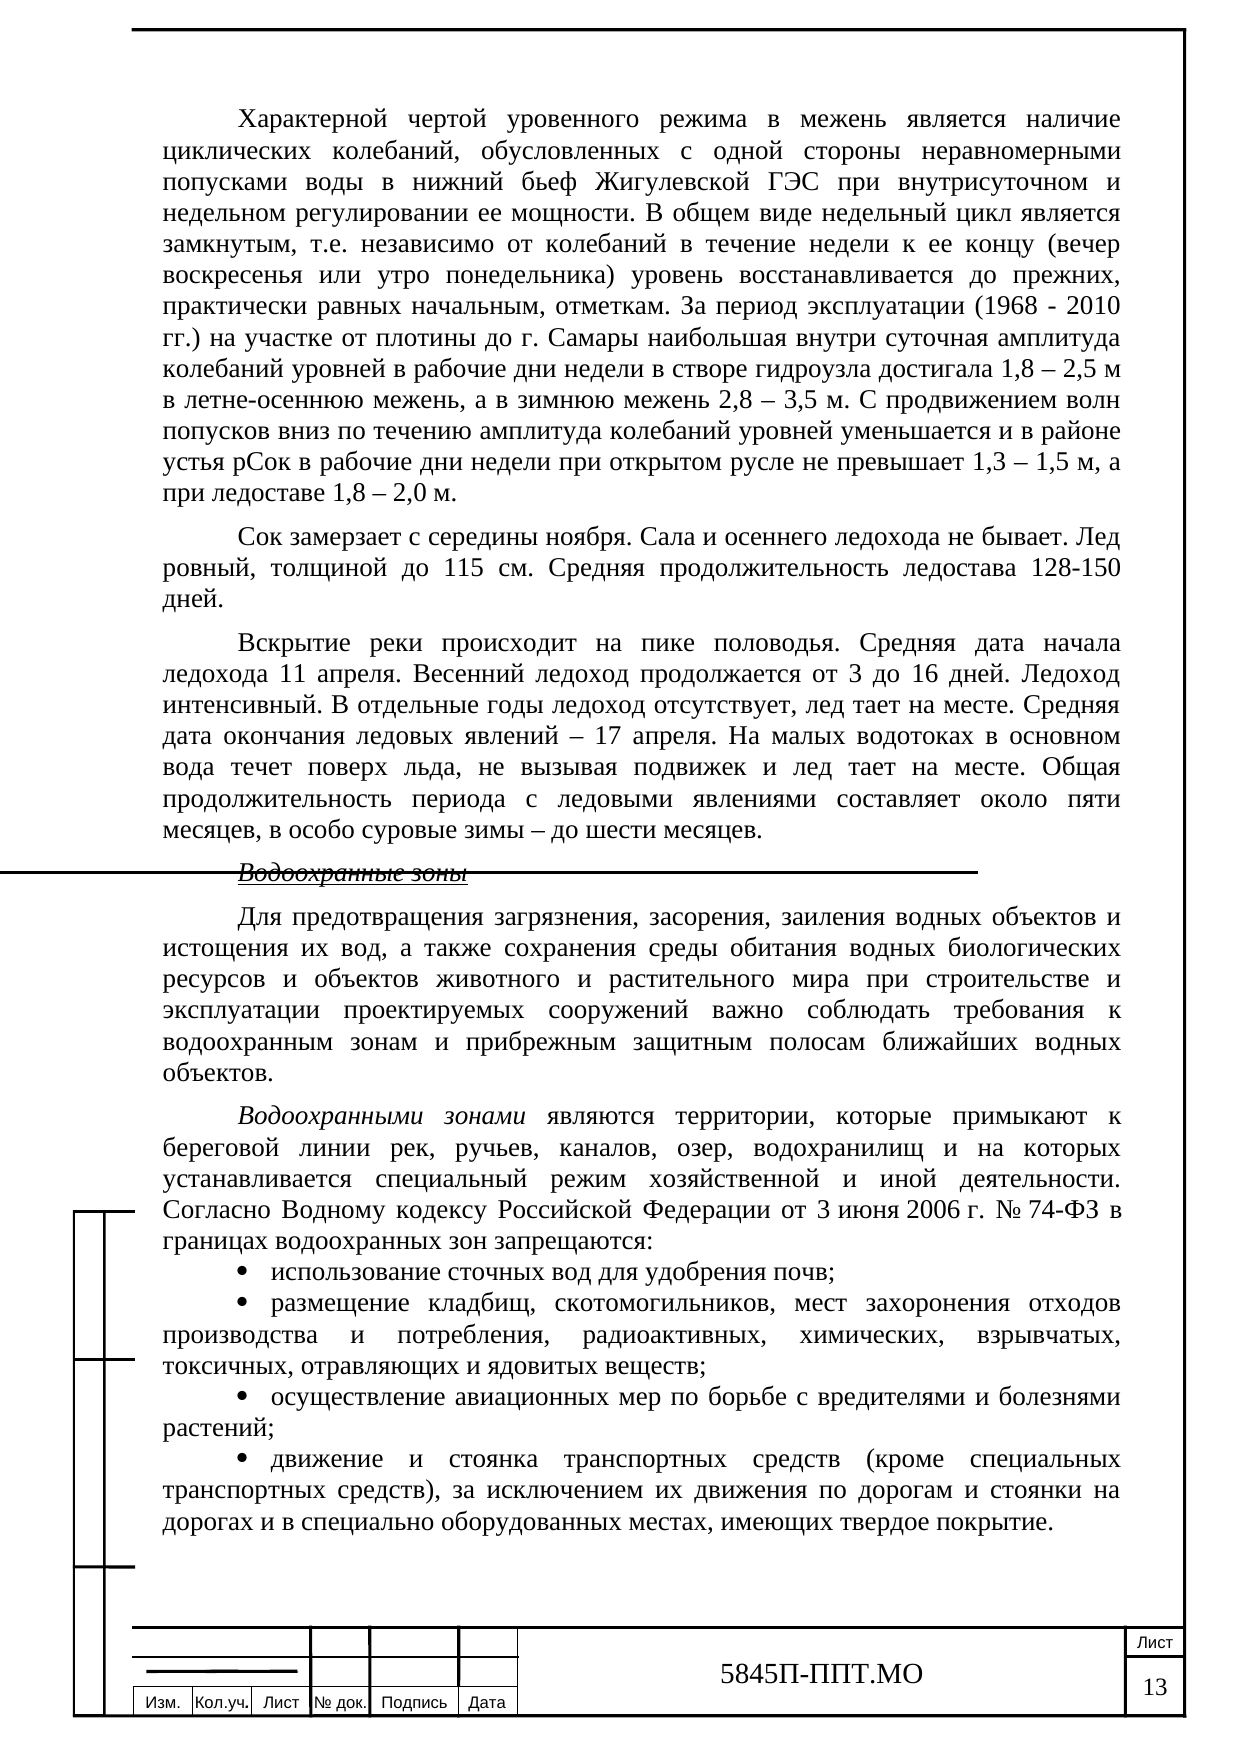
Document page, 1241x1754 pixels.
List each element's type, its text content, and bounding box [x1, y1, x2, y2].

text Водоохранные зоны [162, 856, 1122, 888]
text осуществление авиационных мер по борьбе с вредителями и болезнями растений; [162, 1380, 1122, 1442]
text Сок замерзает с середины ноября. Сала и осеннего ледохода не бывает. Лед ровный, толщиной до 115 см. Средняя продолжительность ледостава 128-150 дней. [162, 520, 1122, 613]
text использование сточных вод для удобрения почв; [162, 1255, 1122, 1286]
text движение и стоянка транспортных средств (кроме специальных транспортных средств), за исключением их движения по дорогам и стоянки на дорогах и в специально оборудованных местах, имеющих твердое покрытие. [162, 1442, 1122, 1536]
text Характерной чертой уровенного режима в межень является наличие циклических колебаний, обусловленных с одной стороны неравномерными попусками воды в нижний бьеф Жигулевской ГЭС при внутрисуточном и недельном регулировании ее мощности. В общем виде недельный цикл является замкнутым, т.е. независимо от колебаний в течение недели к ее концу (вечер воскресенья или утро понедельника) уровень восстанавливается до прежних, практически равных начальным, отметкам. За период эксплуатации (1968 - 2010 гг.) на участке от плотины до г. Самары наибольшая внутри суточная амплитуда колебаний уровней в рабочие дни недели в створе гидроузла достигала 1,8 – 2,5 м в летне-осеннюю межень, а в зимнюю межень 2,8 – 3,5 м. С продвижением волн попусков вниз по течению амплитуда колебаний уровней уменьшается и в районе устья рСок в рабочие дни недели при открытом русле не превышает 1,3 – 1,5 м, а при ледоставе 1,8 – 2,0 м. [162, 103, 1122, 507]
text Водоохранными зонами являются территории, которые примыкают к береговой линии рек, ручьев, каналов, озер, водохранилищ и на которых устанавливается специальный режим хозяйственной и иной деятельности. Согласно Водному кодексу Российской Федерации от 3 июня 2006 г. № 74-ФЗ в границах водоохранных зон запрещаются: [162, 1099, 1122, 1255]
text Вскрытие реки происходит на пике половодья. Средняя дата начала ледохода 11 апреля. Весенний ледоход продолжается от 3 до 16 дней. Ледоход интенсивный. В отдельные годы ледоход отсутствует, лед тает на месте. Средняя дата окончания ледовых явлений – 17 апреля. На малых водотоках в основном вода течет поверх льда, не вызывая подвижек и лед тает на месте. Общая продолжительность периода с ледовыми явлениями составляет около пяти месяцев, в особо суровые зимы – до шести месяцев. [162, 626, 1122, 844]
text размещение кладбищ, скотомогильников, мест захоронения отходов производства и потребления, радиоактивных, химических, взрывчатых, токсичных, отравляющих и ядовитых веществ; [162, 1286, 1122, 1380]
text Для предотвращения загрязнения, засорения, заиления водных объектов и истощения их вод, а также сохранения среды обитания водных биологических ресурсов и объектов животного и растительного мира при строительстве и эксплуатации проектируемых сооружений важно соблюдать требования к водоохранным зонам и прибрежным защитным полосам ближайших водных объектов. [162, 900, 1122, 1087]
